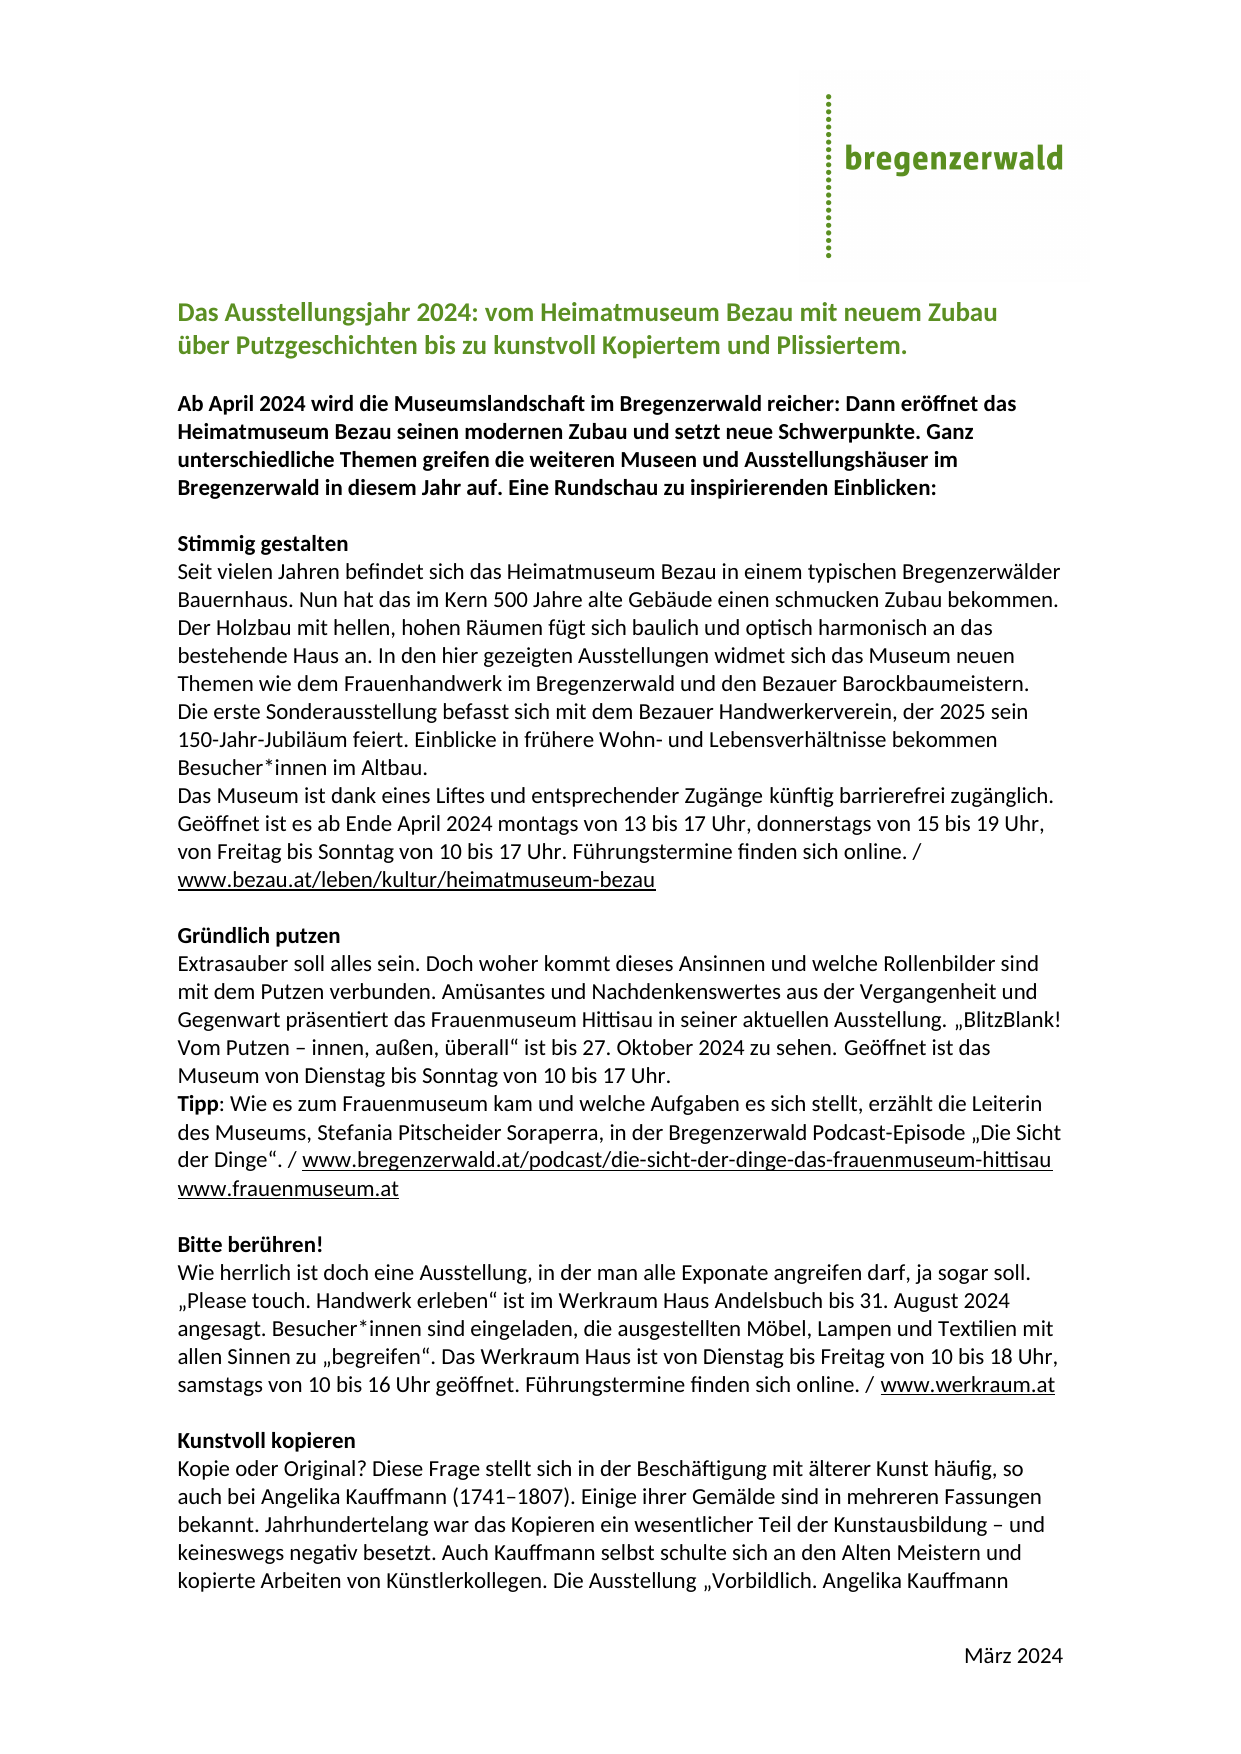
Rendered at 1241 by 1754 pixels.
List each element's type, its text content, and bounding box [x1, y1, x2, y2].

text Bitte berühren! [177, 1230, 1063, 1258]
text Das Ausstellungsjahr 2024: vom Heimatmuseum Bezau mit neuem Zubau [177, 295, 1063, 328]
text Kunstvoll kopieren [177, 1426, 1063, 1454]
text über Putzgeschichten bis zu kunstvoll Kopiertem und Plissiertem. [177, 328, 1063, 361]
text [177, 1454, 1063, 1594]
picture [798, 70, 1090, 282]
text Ab April 2024 wird die Museumslandschaft im Bregenzerwald reicher: Dann eröffnet das Heimatmuseum Bezau seinen modernen Zubau und setzt neue Schwerpunkte. Ganz unterschiedliche Themen greifen die weiteren Museen und Ausstellungshäuser im Bregenzerwald in diesem Jahr auf. Eine Rundschau zu inspirierenden Einblicken: [177, 389, 1063, 501]
text www.frauenmuseum.at [177, 1174, 1063, 1202]
text Extrasauber soll alles sein. Doch woher kommt dieses Ansinnen und welche Rollenbilder sind mit dem Putzen verbunden. Amüsantes und Nachdenkenswertes aus der Vergangenheit und Gegenwart präsentiert das Frauenmuseum Hittisau in seiner aktuellen Ausstellung. „BlitzBlank! Vom Putzen – innen, außen, überall“ ist bis 27. Oktober 2024 zu sehen. Geöffnet ist das Museum von Dienstag bis Sonntag von 10 bis 17 Uhr. [177, 949, 1063, 1089]
text Gründlich putzen [177, 921, 1063, 949]
text Stimmig gestalten [177, 529, 1063, 557]
text Wie herrlich ist doch eine Ausstellung, in der man alle Exponate angreifen darf, ja sogar soll. „Please touch. Handwerk erleben“ ist im Werkraum Haus Andelsbuch bis 31. August 2024 angesagt. Besucher*innen sind eingeladen, die ausgestellten Möbel, Lampen und Textilien mit allen Sinnen zu „begreifen“. Das Werkraum Haus ist von Dienstag bis Freitag von 10 bis 18 Uhr, samstags von 10 bis 16 Uhr geöffnet. Führungstermine finden sich online. / www.werkraum.at [177, 1258, 1063, 1398]
text Seit vielen Jahren befindet sich das Heimatmuseum Bezau in einem typischen Bregenzerwälder Bauernhaus. Nun hat das im Kern 500 Jahre alte Gebäude einen schmucken Zubau bekommen. Der Holzbau mit hellen, hohen Räumen fügt sich baulich und optisch harmonisch an das bestehende Haus an. In den hier gezeigten Ausstellungen widmet sich das Museum neuen Themen wie dem Frauenhandwerk im Bregenzerwald und den Bezauer Barockbaumeistern. Die erste Sonderausstellung befasst sich mit dem Bezauer Handwerkerverein, der 2025 sein 150-Jahr-Jubiläum feiert. Einblicke in frühere Wohn- und Lebensverhältnisse bekommen Besucher*innen im Altbau. [177, 557, 1063, 781]
text Das Museum ist dank eines Liftes und entsprechender Zugänge künftig barrierefrei zugänglich. Geöffnet ist es ab Ende April 2024 montags von 13 bis 17 Uhr, donnerstags von 15 bis 19 Uhr, von Freitag bis Sonntag von 10 bis 17 Uhr. Führungstermine finden sich online. / www.bezau.at/leben/kultur/heimatmuseum-bezau [177, 781, 1063, 893]
text Tipp: Wie es zum Frauenmuseum kam und welche Aufgaben es sich stellt, erzählt die Leiterin des Museums, Stefania Pitscheider Soraperra, in der Bregenzerwald Podcast-Episode „Die Sicht der Dinge“. / www.bregenzerwald.at/podcast/die-sicht-der-dinge-das-frauenmuseum-hittisau [177, 1089, 1063, 1174]
